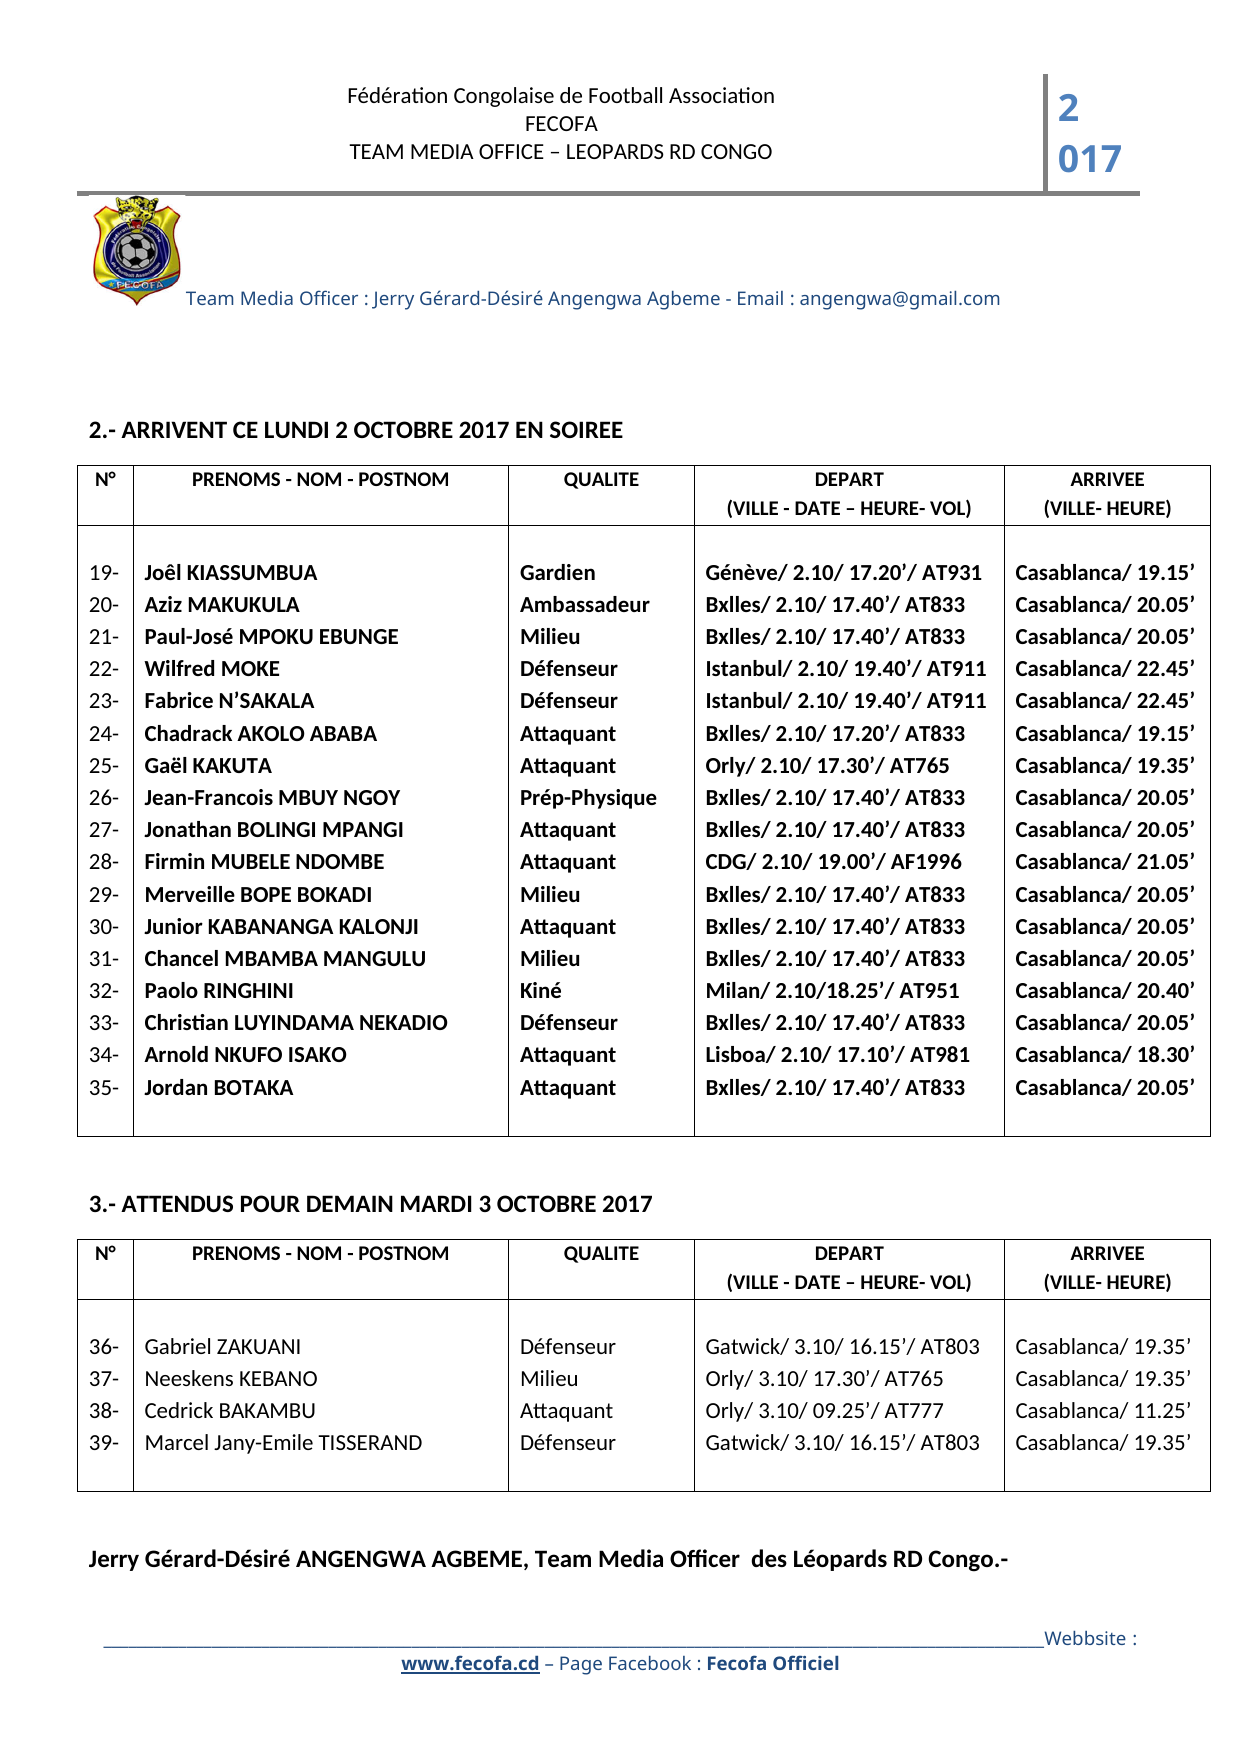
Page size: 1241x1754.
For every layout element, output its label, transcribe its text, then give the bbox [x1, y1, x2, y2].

table_cell 36- 37- 38- 39- [78, 1300, 133, 1491]
text 2.- ARRIVENT CE LUNDI 2 OCTOBRE 2017 EN SOIREE [89, 414, 1152, 444]
table_header ARRIVEE (VILLE- HEURE) [1005, 466, 1210, 524]
table_cell Casablanca/ 19.35’ Casablanca/ 19.35’ Casablanca/ 11.25’ Casablanca/ 19.35’ [1005, 1300, 1210, 1491]
table_cell Génève/ 2.10/ 17.20’/ AT931 Bxlles/ 2.10/ 17.40’/ AT833 Bxlles/ 2.10/ 17.40’/ AT833 Istanbul/ 2.10/ 19.40’/ AT911 Istanbul/ 2.10/ 19.40’/ AT911 Bxlles/ 2.10/ 17.20’/ AT833 Orly/ 2.10/ 17.30’/ AT765 Bxlles/ 2.10/ 17.40’/ AT833 Bxlles/ 2.10/ 17.40’/ AT833 CDG/ 2.10/ 19.00’/ AF1996 Bxlles/ 2.10/ 17.40’/ AT833 Bxlles/ 2.10/ 17.40’/ AT833 Bxlles/ 2.10/ 17.40’/ AT833 Milan/ 2.10/18.25’/ AT951 Bxlles/ 2.10/ 17.40’/ AT833 Lisboa/ 2.10/ 17.10’/ AT981 Bxlles/ 2.10/ 17.40’/ AT833 [695, 526, 1004, 1136]
table_header PRENOMS - NOM - POSTNOM [134, 1240, 508, 1299]
table_header N° [78, 466, 133, 524]
table_header DEPART (VILLE - DATE – HEURE- VOL) [695, 1240, 1004, 1299]
table_cell Gardien Ambassadeur Milieu Défenseur Défenseur Attaquant Attaquant Prép-Physique Attaquant Attaquant Milieu Attaquant Milieu Kiné Défenseur Attaquant Attaquant [509, 526, 694, 1136]
table_cell Joêl KIASSUMBUA Aziz MAKUKULA Paul-José MPOKU EBUNGE Wilfred MOKE Fabrice N’SAKALA Chadrack AKOLO ABABA Gaël KAKUTA Jean-Francois MBUY NGOY Jonathan BOLINGI MPANGI Firmin MUBELE NDOMBE Merveille BOPE BOKADI Junior KABANANGA KALONJI Chancel MBAMBA MANGULU Paolo RINGHINI Christian LUYINDAMA NEKADIO Arnold NKUFO ISAKO Jordan BOTAKA [134, 526, 508, 1136]
table_header PRENOMS - NOM - POSTNOM [134, 466, 508, 524]
table_cell Gabriel ZAKUANI Neeskens KEBANO Cedrick BAKAMBU Marcel Jany-Emile TISSERAND [134, 1300, 508, 1491]
table_cell Défenseur Milieu Attaquant Défenseur [509, 1300, 694, 1491]
table_header ARRIVEE (VILLE- HEURE) [1005, 1240, 1210, 1299]
table_cell Gatwick/ 3.10/ 16.15’/ AT803 Orly/ 3.10/ 17.30’/ AT765 Orly/ 3.10/ 09.25’/ AT777 Gatwick/ 3.10/ 16.15’/ AT803 [695, 1300, 1004, 1491]
table_header N° [78, 1240, 133, 1299]
text Jerry Gérard-Désiré ANGENGWA AGBEME, Team Media Officer des Léopards RD Congo.- [89, 1544, 1152, 1574]
table_cell 19- 20- 21- 22- 23- 24- 25- 26- 27- 28- 29- 30- 31- 32- 33- 34- 35- [78, 526, 133, 1136]
table_header DEPART (VILLE - DATE – HEURE- VOL) [695, 466, 1004, 524]
table_header QUALITE [509, 1240, 694, 1299]
table_header QUALITE [509, 466, 694, 524]
text 3.- ATTENDUS POUR DEMAIN MARDI 3 OCTOBRE 2017 [89, 1188, 1152, 1218]
picture [88, 195, 186, 306]
table_cell Casablanca/ 19.15’ Casablanca/ 20.05’ Casablanca/ 20.05’ Casablanca/ 22.45’ Casablanca/ 22.45’ Casablanca/ 19.15’ Casablanca/ 19.35’ Casablanca/ 20.05’ Casablanca/ 20.05’ Casablanca/ 21.05’ Casablanca/ 20.05’ Casablanca/ 20.05’ Casablanca/ 20.05’ Casablanca/ 20.40’ Casablanca/ 20.05’ Casablanca/ 18.30’ Casablanca/ 20.05’ [1005, 526, 1210, 1136]
